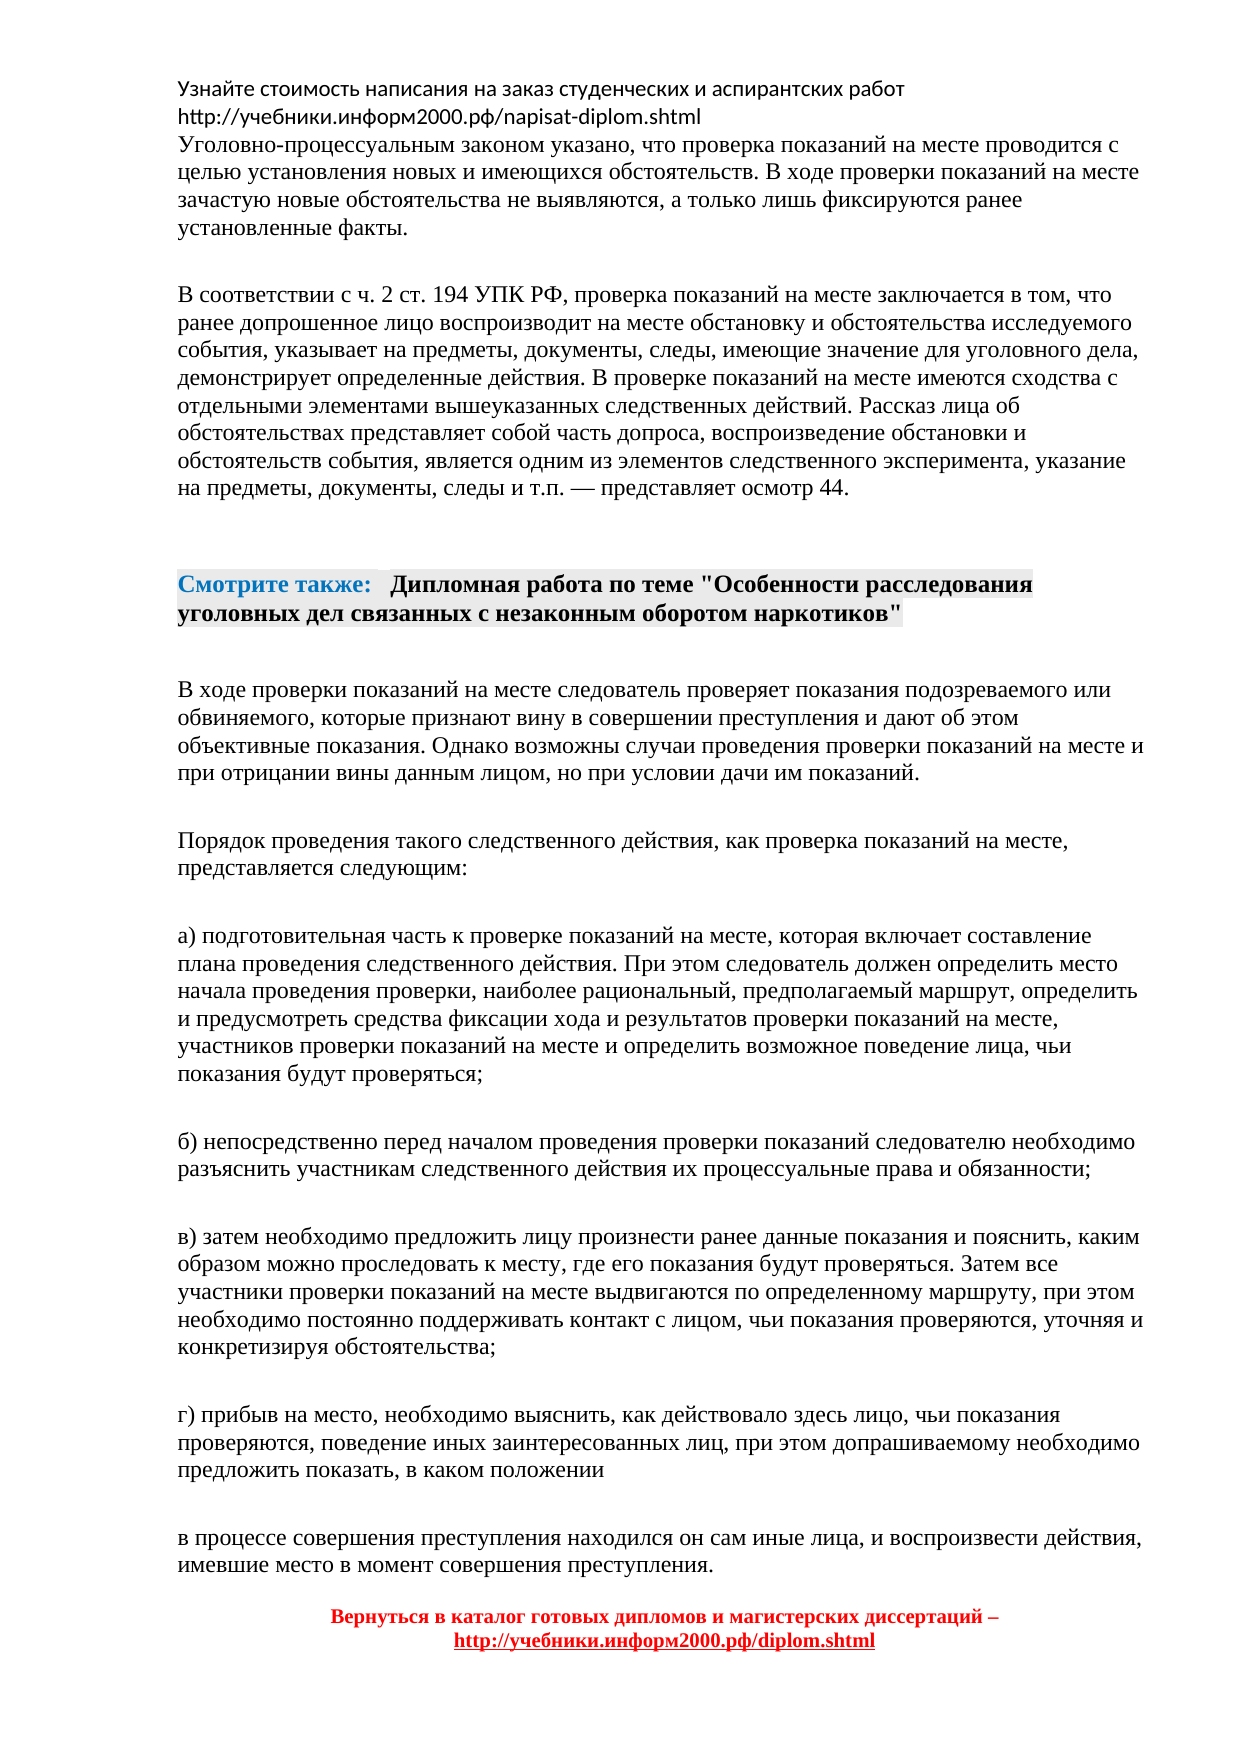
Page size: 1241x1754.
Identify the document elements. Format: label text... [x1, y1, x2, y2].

text в) затем необходимо предложить лицу произнести ранее данные показания и пояснить, каким образом можно проследовать к месту, где его показания будут проверяться. Затем все участники проверки показаний на месте выдвигаются по определенному маршруту, при этом необходимо постоянно поддерживать контакт с лицом, чьи показания проверяются, уточняя и конкретизируя обстоятельства; [177, 1222, 1152, 1360]
text Смотрите также: Дипломная работа по теме "Особенности расследования уголовных дел связанных с незаконным оборотом наркотиков" [903, 569, 1152, 627]
text б) непосредственно перед началом проведения проверки показаний следователю необходимо разъяснить участникам следственного действия их процессуальные права и обязанности; [177, 1127, 1152, 1182]
text Уголовно-процессуальным законом указано, что проверка показаний на месте проводится с целью установления новых и имеющихся обстоятельств. В ходе проверки показаний на месте зачастую новые обстоятельства не выявляются, а только лишь фиксируются ранее установленные факты. [177, 130, 1152, 240]
text В ходе проверки показаний на месте следователь проверяет показания подозреваемого или обвиняемого, которые признают вину в совершении преступления и дают об этом объективные показания. Однако возможны случаи проведения проверки показаний на месте и при отрицании вины данным лицом, но при условии дачи им показаний. [177, 675, 1152, 786]
text в процессе совершения преступления находился он сам иные лица, и воспроизвести действия, имевшие место в момент совершения преступления. [177, 1523, 1152, 1578]
text а) подготовительная часть к проверке показаний на месте, которая включает составление плана проведения следственного действия. При этом следователь должен определить место начала проведения проверки, наиболее рациональный, предполагаемый маршрут, определить и предусмотреть средства фиксации хода и результатов проверки показаний на месте, участников проверки показаний на месте и определить возможное поведение лица, чьи показания будут проверяться; [177, 921, 1152, 1087]
text г) прибыв на место, необходимо выяснить, как действовало здесь лицо, чьи показания проверяются, поведение иных заинтересованных лиц, при этом допрашиваемому необходимо предложить показать, в каком положении [177, 1400, 1152, 1483]
text В соответствии с ч. 2 ст. 194 УПК РФ, проверка показаний на месте заключается в том, что ранее допрошенное лицо воспроизводит на месте обстановку и обстоятельства исследуемого события, указывает на предметы, документы, следы, имеющие значение для уголовного дела, демонстрирует определенные действия. В проверке показаний на месте имеются сходства с отдельными элементами вышеуказанных следственных действий. Рассказ лица об обстоятельствах представляет собой часть допроса, воспроизведение обстановки и обстоятельств события, является одним из элементов следственного эксперимента, указание на предметы, документы, следы и т.п. — представляет осмотр 44. [177, 280, 1152, 501]
text Порядок проведения такого следственного действия, как проверка показаний на месте, представляется следующим: [177, 826, 1152, 881]
